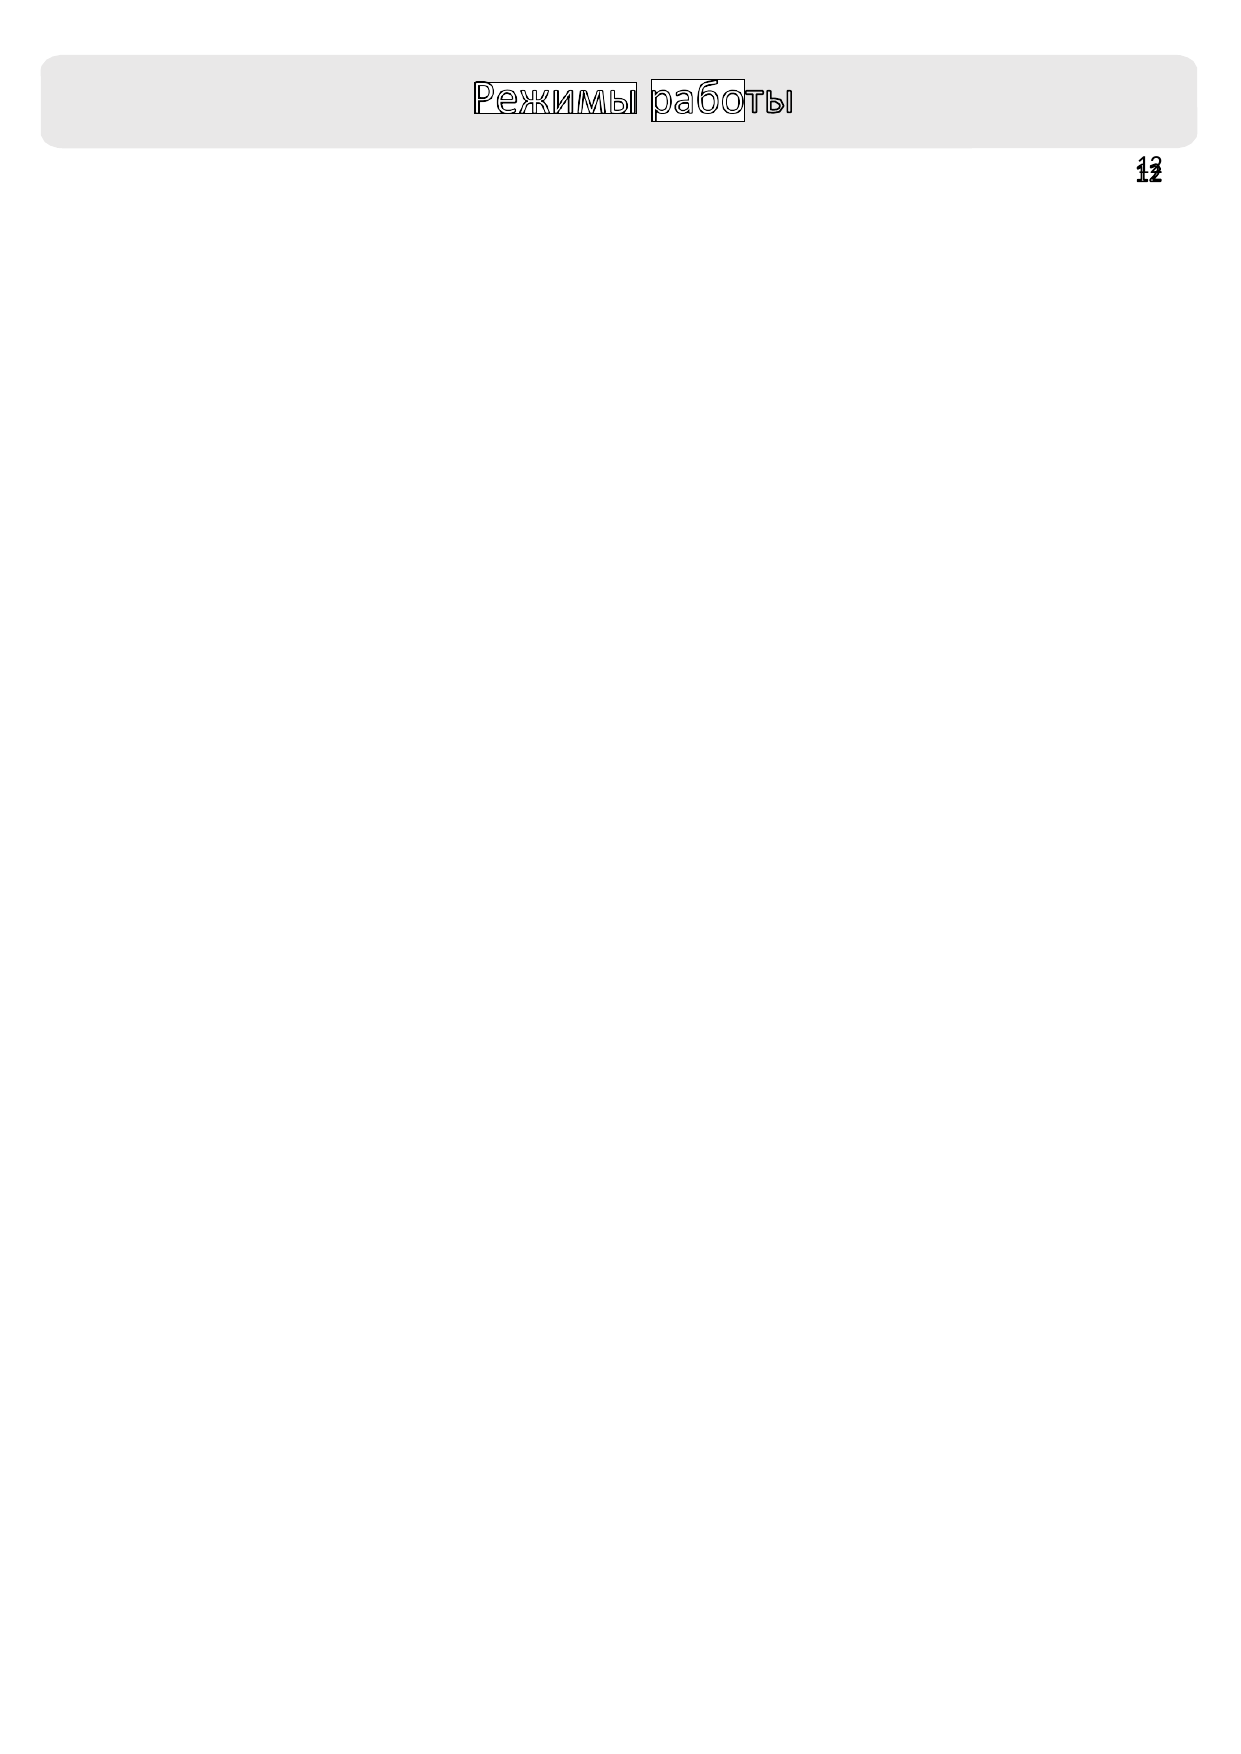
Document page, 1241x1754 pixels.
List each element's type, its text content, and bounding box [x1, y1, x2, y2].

picture [475, 83, 636, 113]
picture [652, 80, 744, 121]
text 12 [29, 148, 1162, 180]
